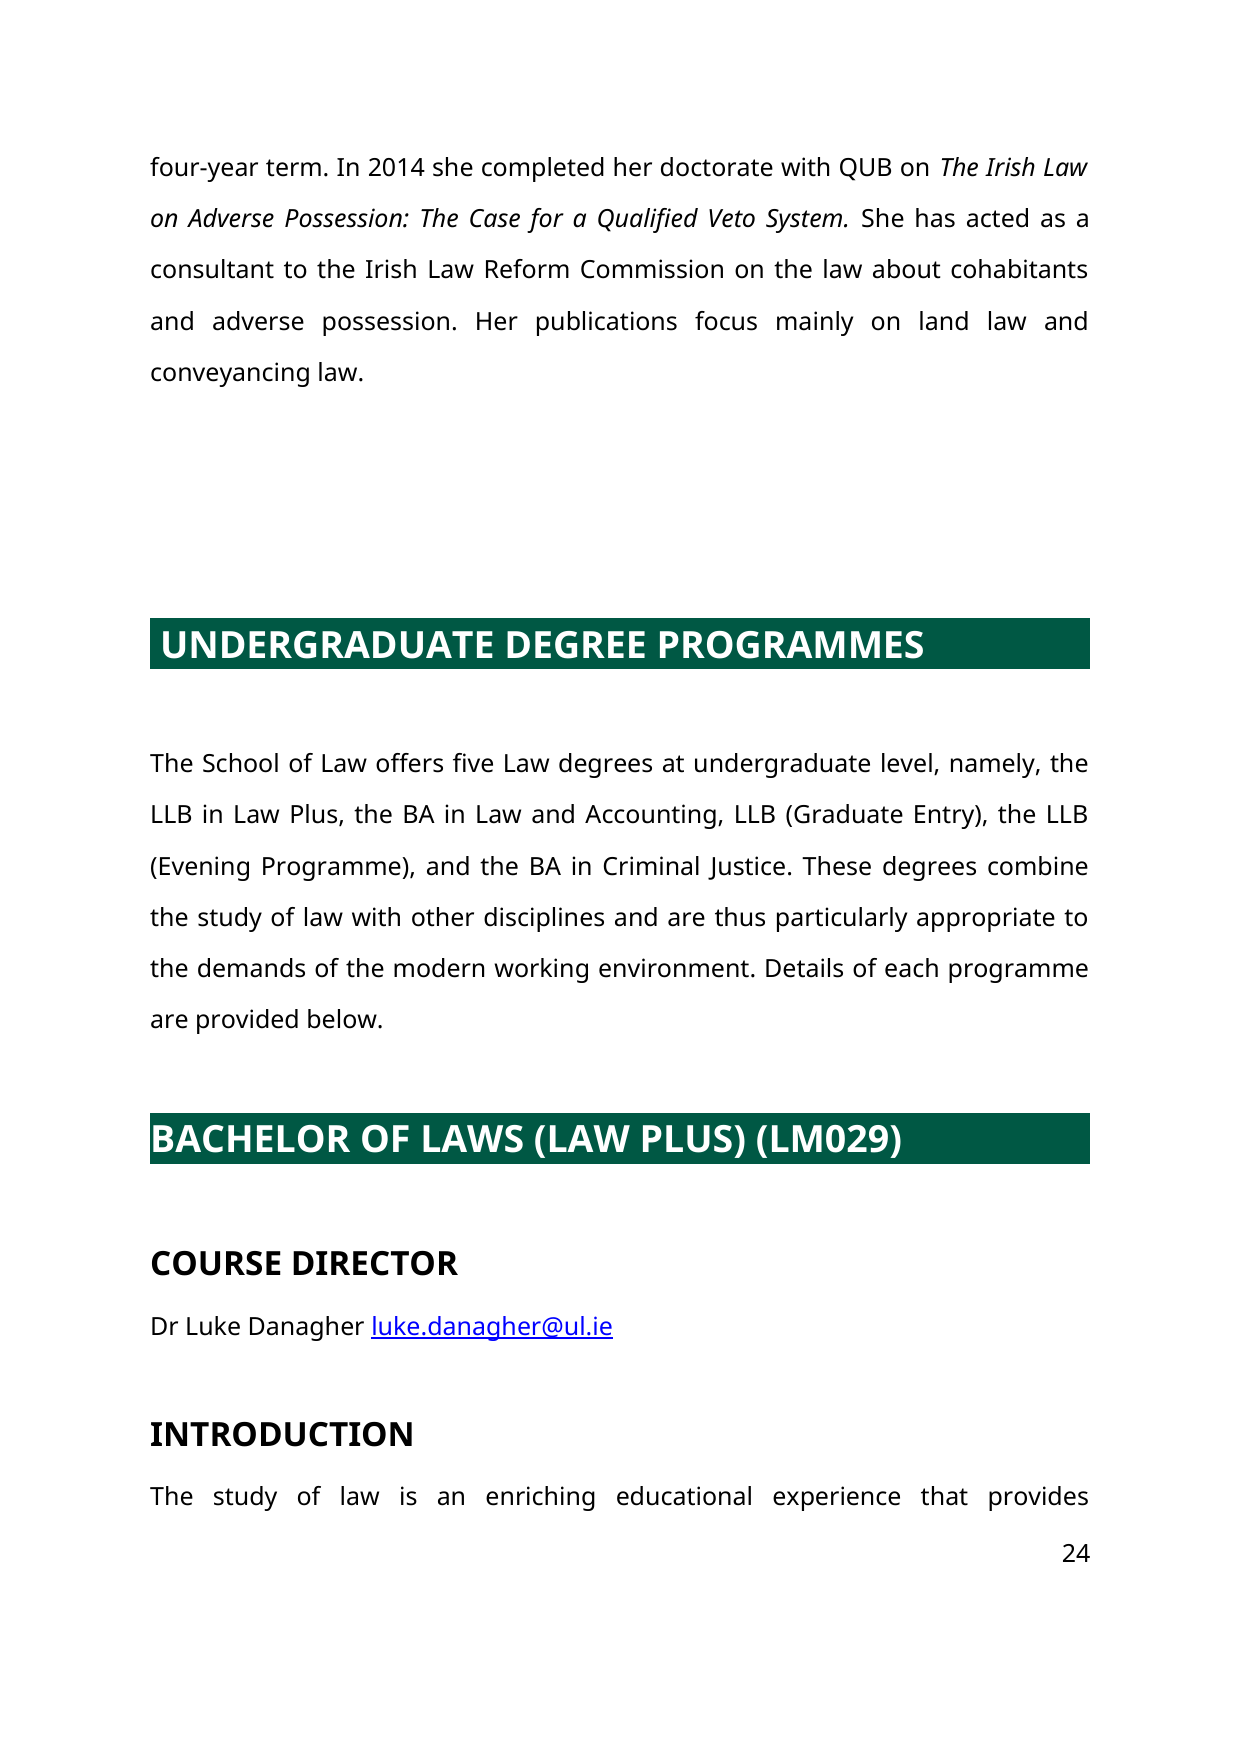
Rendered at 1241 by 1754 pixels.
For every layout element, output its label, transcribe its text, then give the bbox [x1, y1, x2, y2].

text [150, 1478, 1090, 1513]
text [150, 150, 1090, 388]
subtitle COURSE DIRECTOR [150, 1240, 1090, 1286]
text The School of Law offers five Law degrees at undergraduate level, namely, the LLB in Law Plus, the BA in Law and Accounting, LLB (Graduate Entry), the LLB (Evening Programme), and the BA in Criminal Justice. These degrees combine the study of law with other disciplines and are thus particularly appropriate to the demands of the modern working environment. Details of each programme are provided below. [150, 746, 1090, 1035]
subtitle UNDERGRADUATE DEGREE PROGRAMMES [150, 618, 1090, 669]
subtitle INTRODUCTION [150, 1410, 1090, 1456]
text Dr Luke Danagher luke.danagher@ul.ie [150, 1308, 1090, 1342]
subtitle BACHELOR OF LAWS (LAW PLUS) (LM029) [150, 1113, 1090, 1164]
